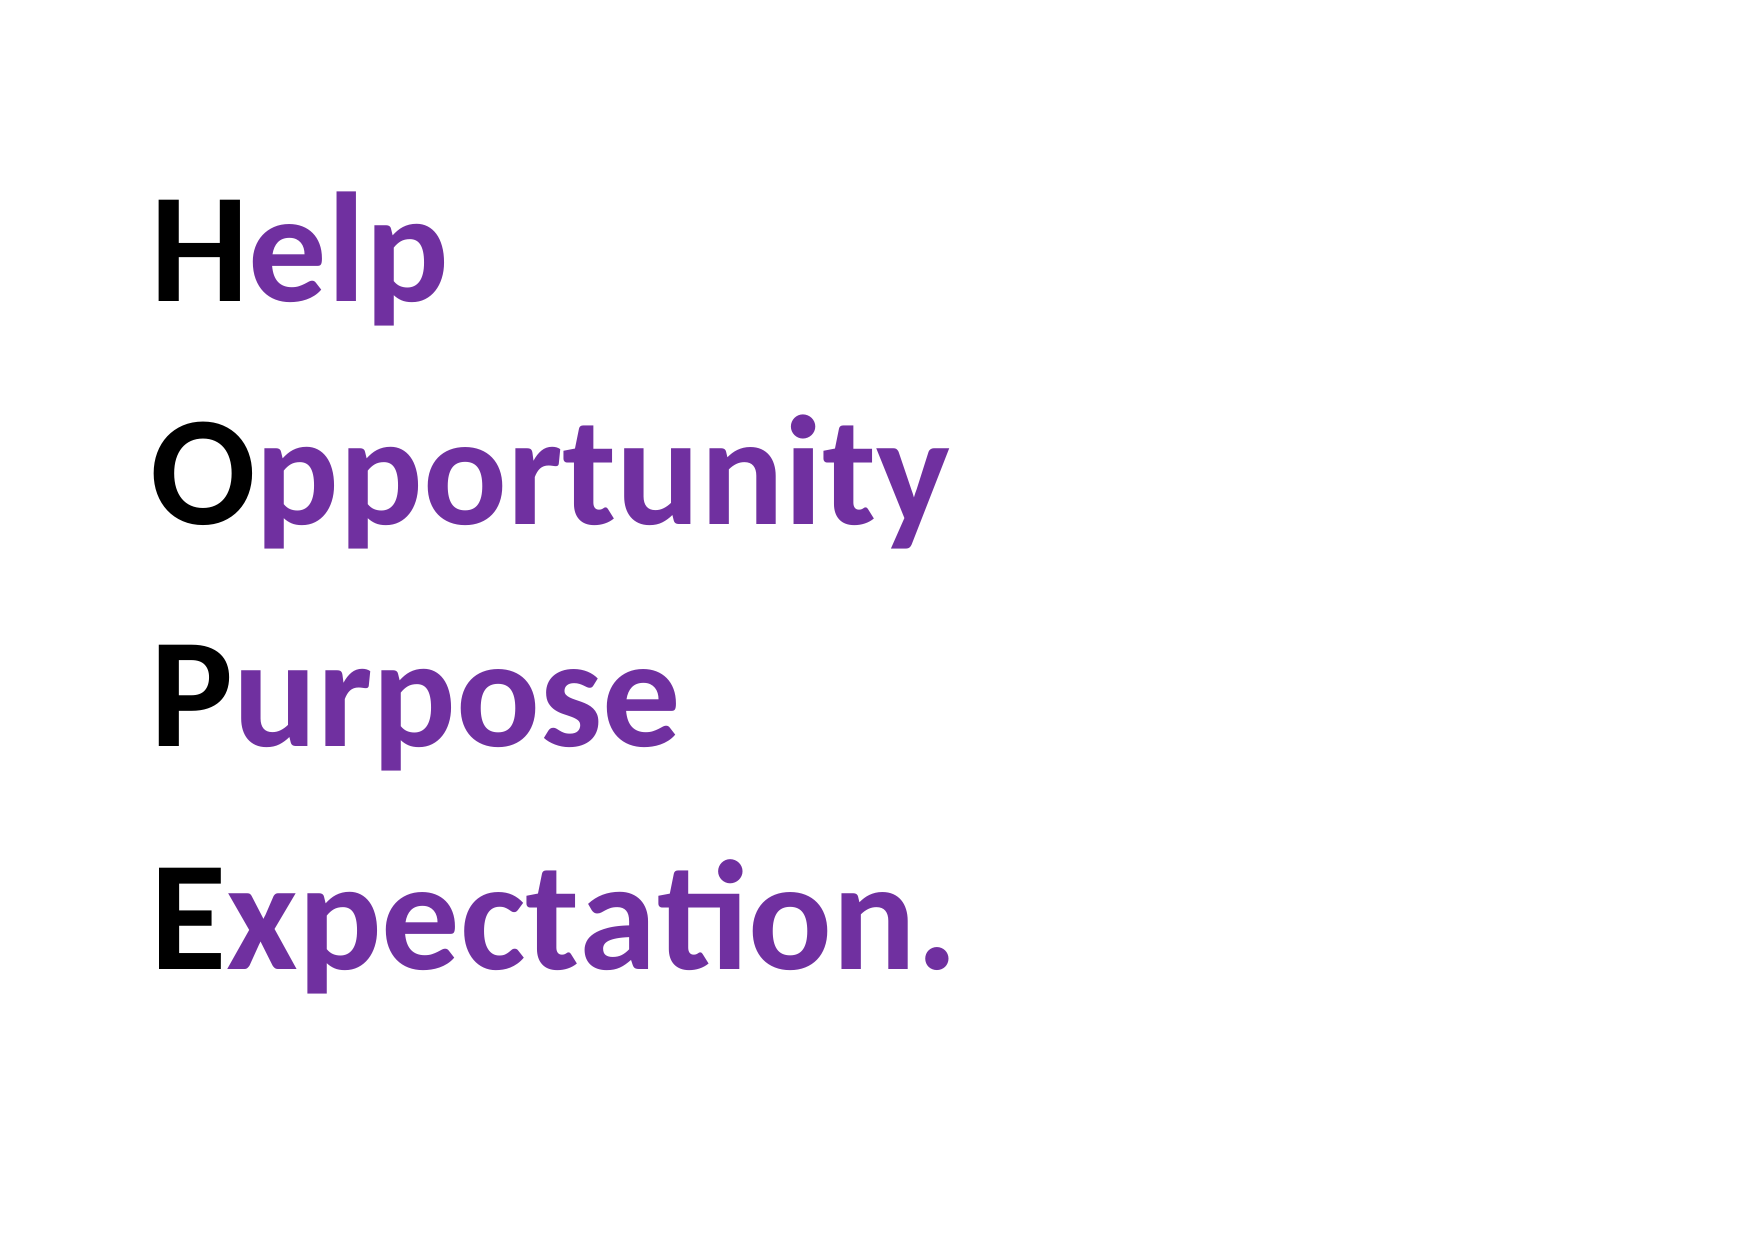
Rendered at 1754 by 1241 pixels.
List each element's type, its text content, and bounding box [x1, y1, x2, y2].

text Help [150, 150, 1604, 341]
text Opportunity [150, 373, 1604, 563]
text Expectation. [150, 818, 1604, 1008]
text Purpose [150, 595, 1604, 786]
